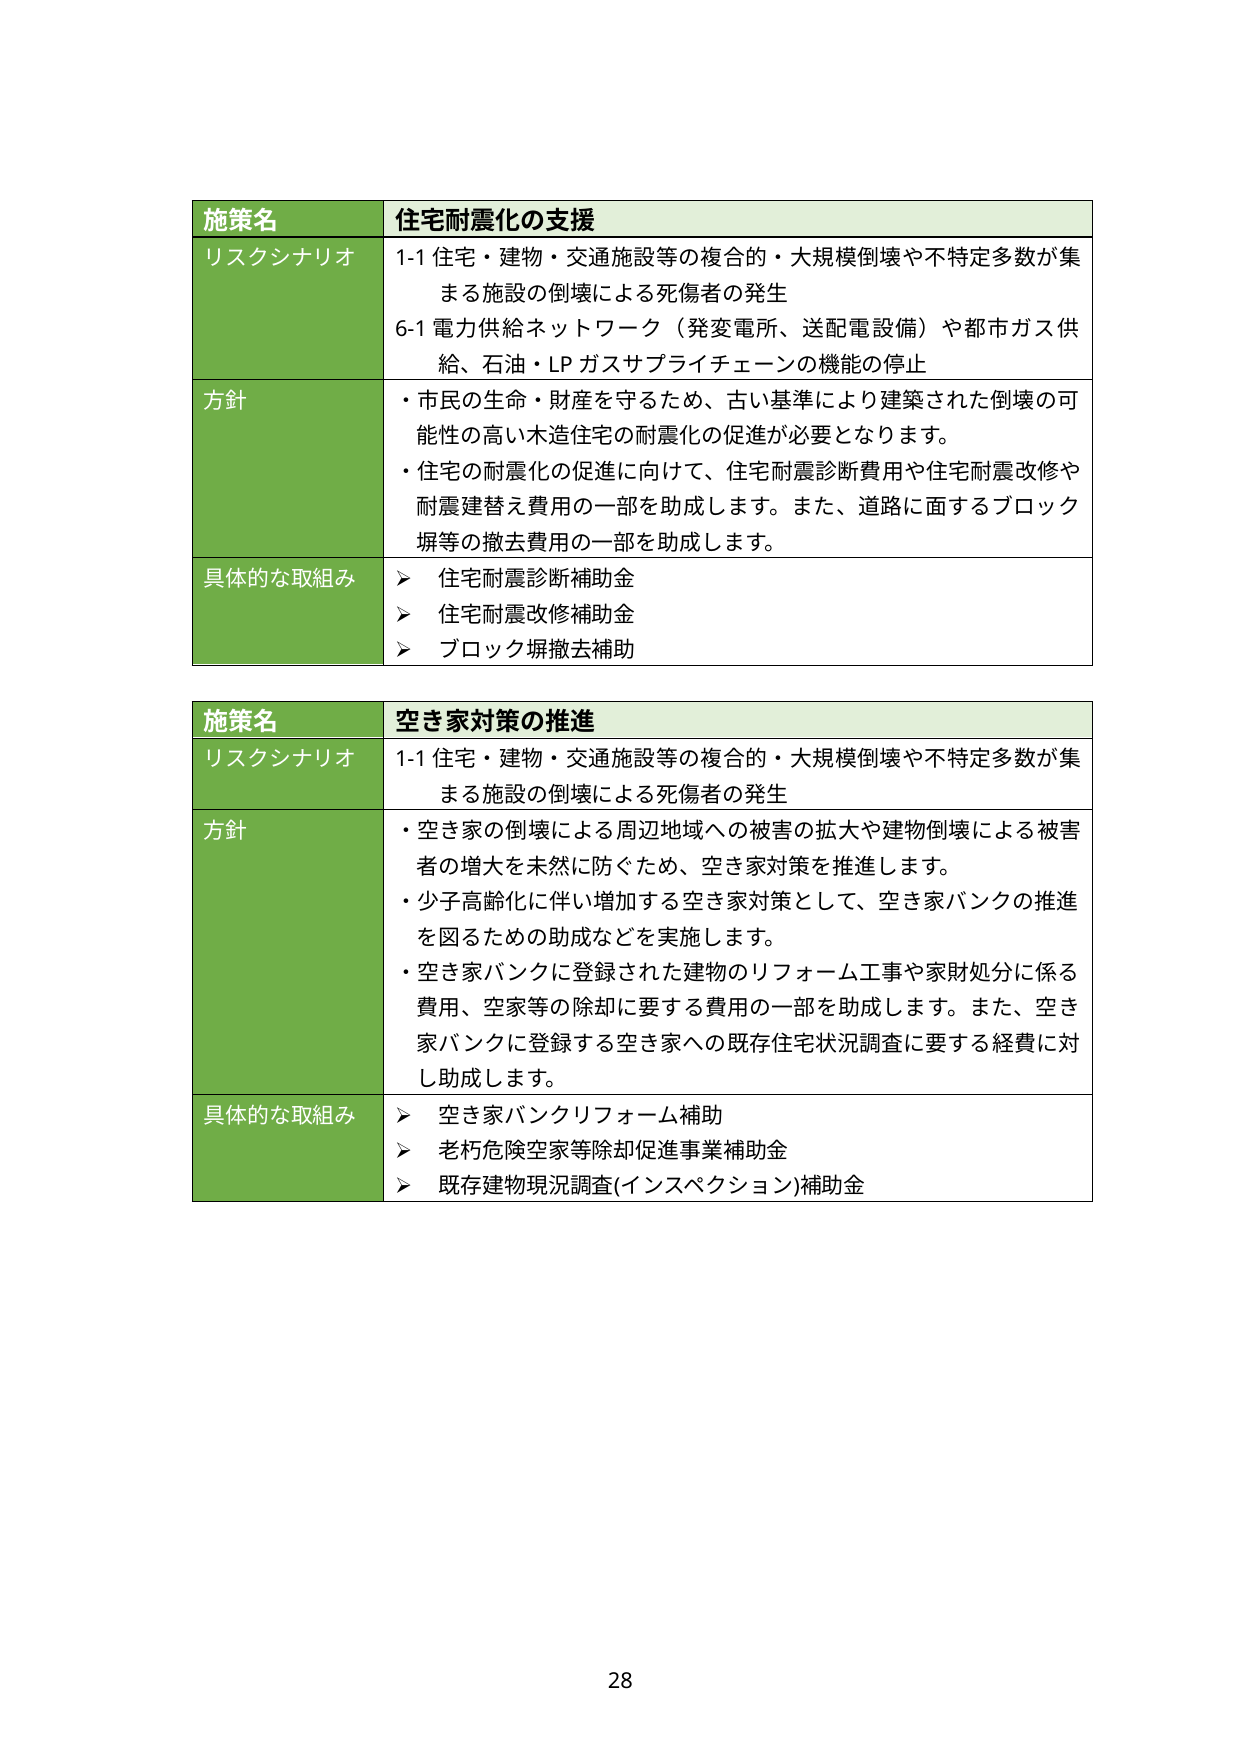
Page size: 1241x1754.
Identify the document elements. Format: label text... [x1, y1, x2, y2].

table_cell 方針 [193, 380, 383, 557]
table_header 施策名 [193, 702, 383, 737]
table_cell 具体的な取組み [193, 1095, 383, 1201]
table_cell リスクシナリオ [193, 238, 383, 379]
table_header 施策名 [193, 201, 383, 236]
table_header 空き家対策の推進 [384, 702, 1092, 737]
table_cell 1-1住宅・建物・交通施設等の複合的・大規模倒壊や不特定多数が集まる施設の倒壊による死傷者の発生 6-1電力供給ネットワーク（発変電所、送配電設備）や都市ガス供給、石油・LP ガスサプライチェーンの機能の停止 [384, 238, 1092, 379]
table_header 住宅耐震化の支援 [384, 201, 1092, 236]
table_cell 方針 [193, 810, 383, 1094]
table_cell 具体的な取組み [193, 558, 383, 664]
table_cell 住宅耐震診断補助金 住宅耐震改修補助金 ブロック塀撤去補助 [384, 558, 1092, 664]
table_cell ・空き家の倒壊による周辺地域への被害の拡大や建物倒壊による被害者の増大を未然に防ぐため、空き家対策を推進します。 ・少子高齢化に伴い増加する空き家対策として、空き家バンクの推進を図るための助成などを実施します。 ・空き家バンクに登録された建物のリフォーム工事や家財処分に係る費用、空家等の除却に要する費用の一部を助成します。また、空き家バンクに登録する空き家への既存住宅状況調査に要する経費に対し助成します。 [384, 810, 1092, 1094]
table_cell リスクシナリオ [193, 739, 383, 809]
table_cell 空き家バンクリフォーム補助 老朽危険空家等除却促進事業補助金 既存建物現況調査(インスペクション)補助金 [384, 1095, 1092, 1201]
table_cell 1-1住宅・建物・交通施設等の複合的・大規模倒壊や不特定多数が集まる施設の倒壊による死傷者の発生 [384, 739, 1092, 809]
table_cell ・市民の生命・財産を守るため、古い基準により建築された倒壊の可能性の高い木造住宅の耐震化の促進が必要となります。 ・住宅の耐震化の促進に向けて、住宅耐震診断費用や住宅耐震改修や耐震建替え費用の一部を助成します。また、道路に面するブロック塀等の撤去費用の一部を助成します。 [384, 380, 1092, 557]
